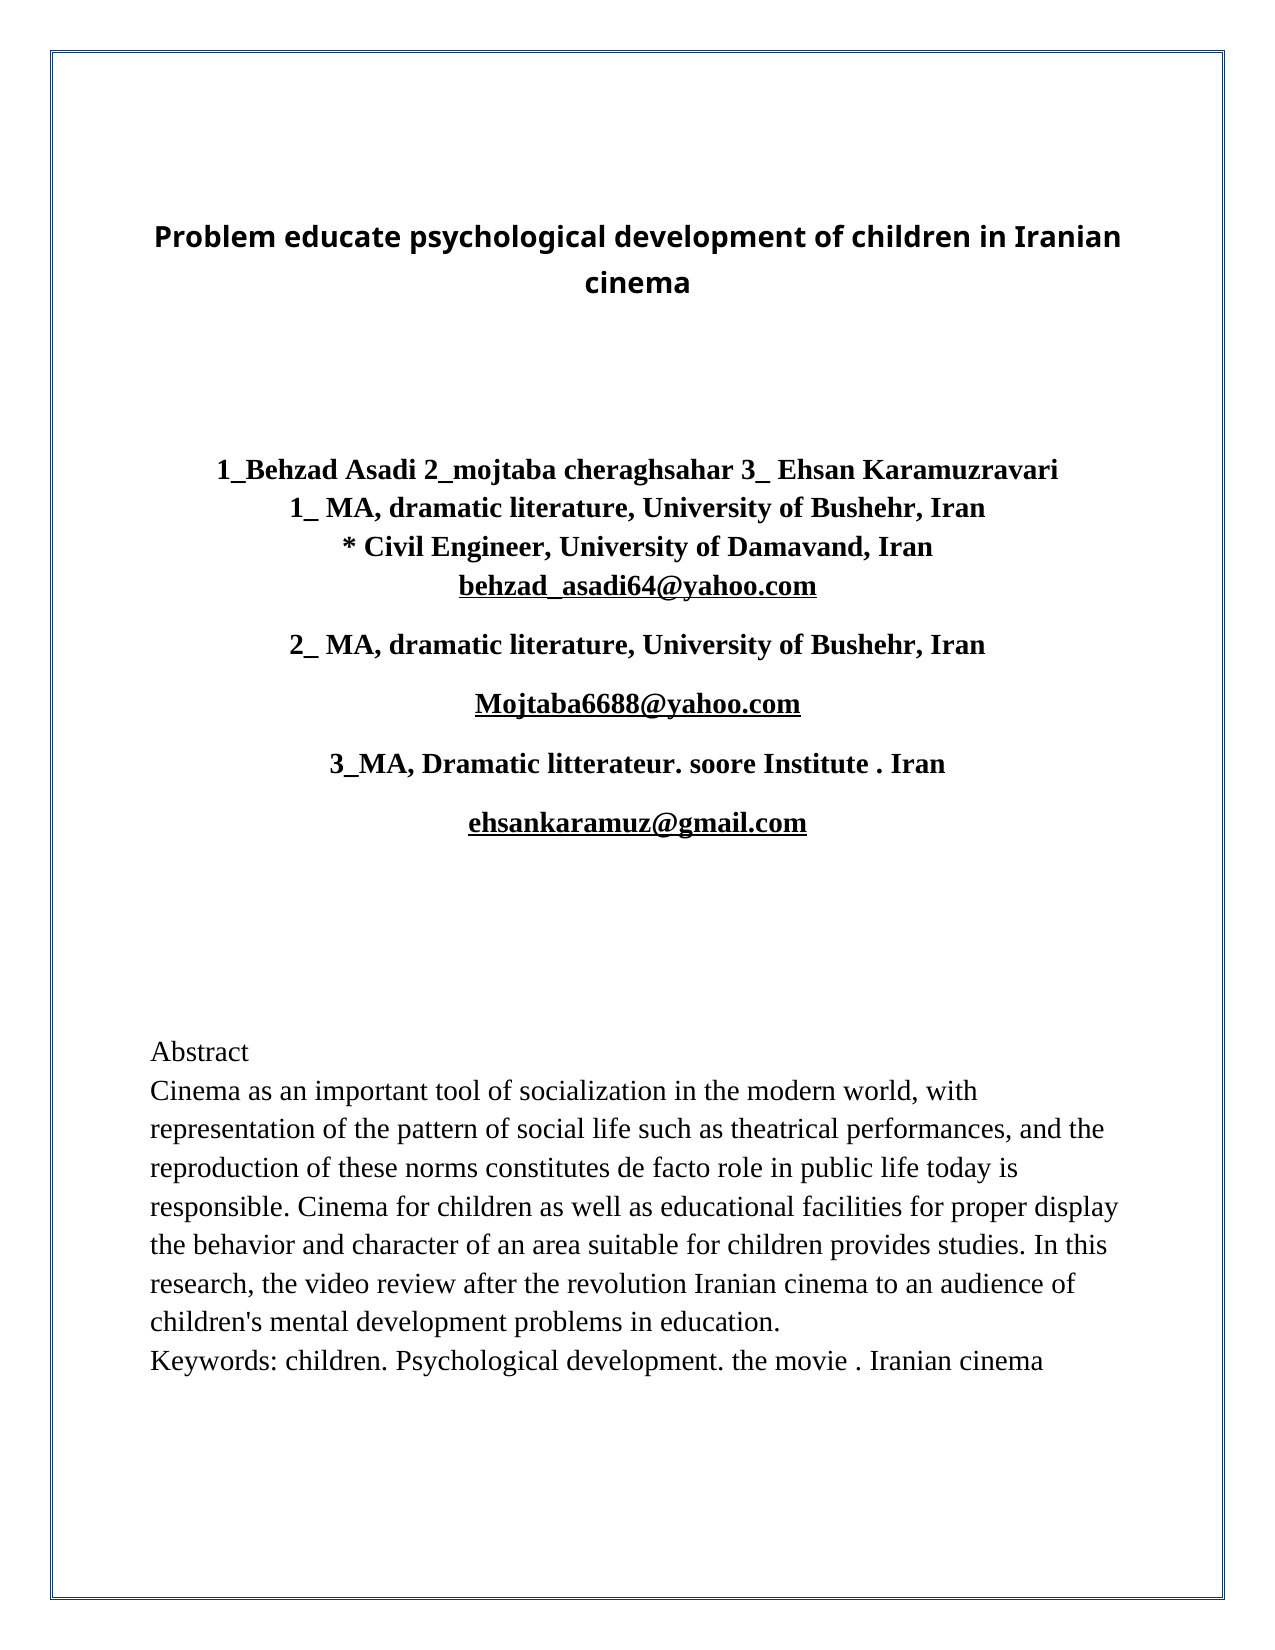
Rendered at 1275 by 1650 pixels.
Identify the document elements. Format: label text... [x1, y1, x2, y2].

text Mojtaba6688@yahoo.com [150, 686, 1125, 720]
text Problem educate psychological development of children in Iranian cinema [150, 216, 1125, 302]
text 2_ MA, dramatic literature, University of Bushehr, Iran [150, 627, 1125, 661]
text ehsankaramuz@gmail.com [150, 805, 1125, 839]
text 3_MA, Dramatic litterateur. soore Institute . Iran [150, 746, 1125, 779]
text 1_Behzad Asadi 2_mojtaba cheraghsahar 3_ Ehsan Karamuzravari 1_ MA, dramatic literature, University of Bushehr, Iran * Civil Engineer, University of Damavand, Iran behzad_asadi64@yahoo.com [150, 452, 1125, 601]
text Abstract Cinema as an important tool of socialization in the modern world, with representation of the pattern of social life such as theatrical performances, and the reproduction of these norms constitutes de facto role in public life today is responsible. Cinema for children as well as educational facilities for proper display the behavior and character of an area suitable for children provides studies. In this research, the video review after the revolution Iranian cinema to an audience of children's mental development problems in education. Keywords: children. Psychological development. the movie . Iranian cinema [150, 994, 1125, 1376]
